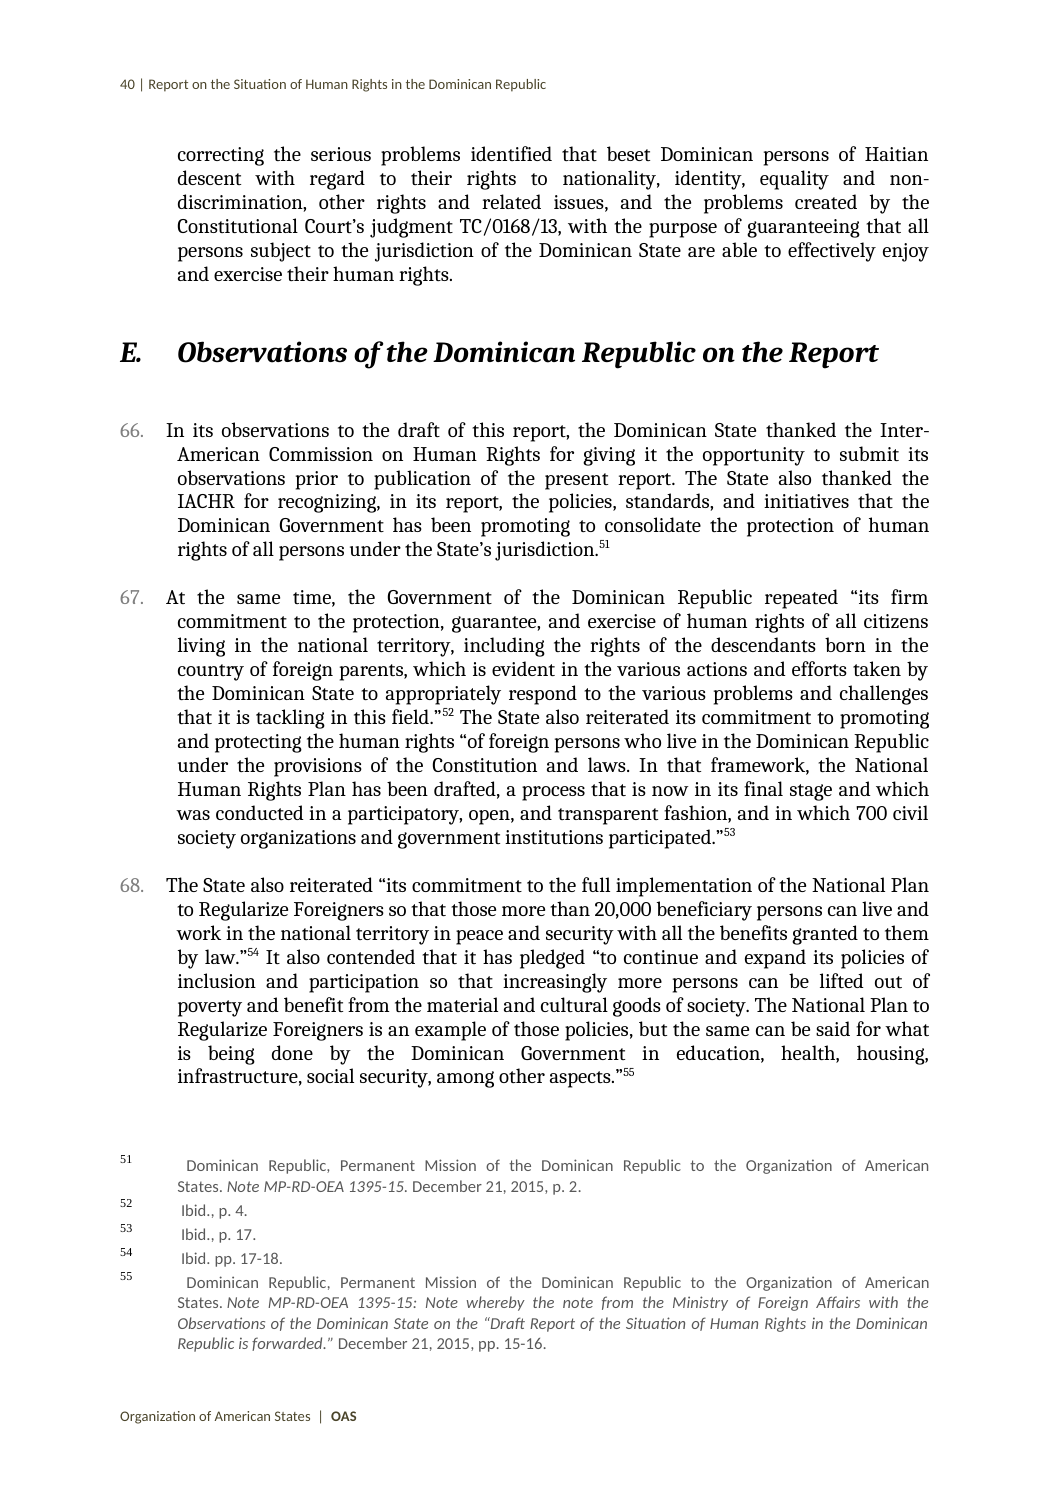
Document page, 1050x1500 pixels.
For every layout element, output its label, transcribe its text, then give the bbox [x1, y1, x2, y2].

subtitle Observations of the Dominican Republic on the Report [120, 336, 930, 369]
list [120, 143, 930, 287]
list The State also reiterated “its commitment to the full implementation of the National Plan to Regularize Foreigners so that those more than 20,000 beneficiary persons can live and work in the national territory in peace and security with all the benefits granted to them by law.” It also contended that it has pledged “to continue and expand its policies of inclusion and participation so that increasingly more persons can be lifted out of poverty and benefit from the material and cultural goods of society. The National Plan to Regularize Foreigners is an example of those policies, but the same can be said for what is being done by the Dominican Government in education, health, housing, infrastructure, social security, among other aspects.” [120, 873, 930, 1089]
list At the same time, the Government of the Dominican Republic repeated “its firm commitment to the protection, guarantee, and exercise of human rights of all citizens living in the national territory, including the rights of the descendants born in the country of foreign parents, which is evident in the various actions and efforts taken by the Dominican State to appropriately respond to the various problems and challenges that it is tackling in this field.” The State also reiterated its commitment to promoting and protecting the human rights “of foreign persons who live in the Dominican Republic under the provisions of the Constitution and laws. In that framework, the National Human Rights Plan has been drafted, a process that is now in its final stage and which was conducted in a participatory, open, and transparent fashion, and in which 700 civil society organizations and government institutions participated.” [120, 586, 930, 849]
list In its observations to the draft of this report, the Dominican State thanked the Inter-American Commission on Human Rights for giving it the opportunity to submit its observations prior to publication of the present report. The State also thanked the IACHR for recognizing, in its report, the policies, standards, and initiatives that the Dominican Government has been promoting to consolidate the protection of human rights of all persons under the State’s jurisdiction. [120, 418, 930, 562]
